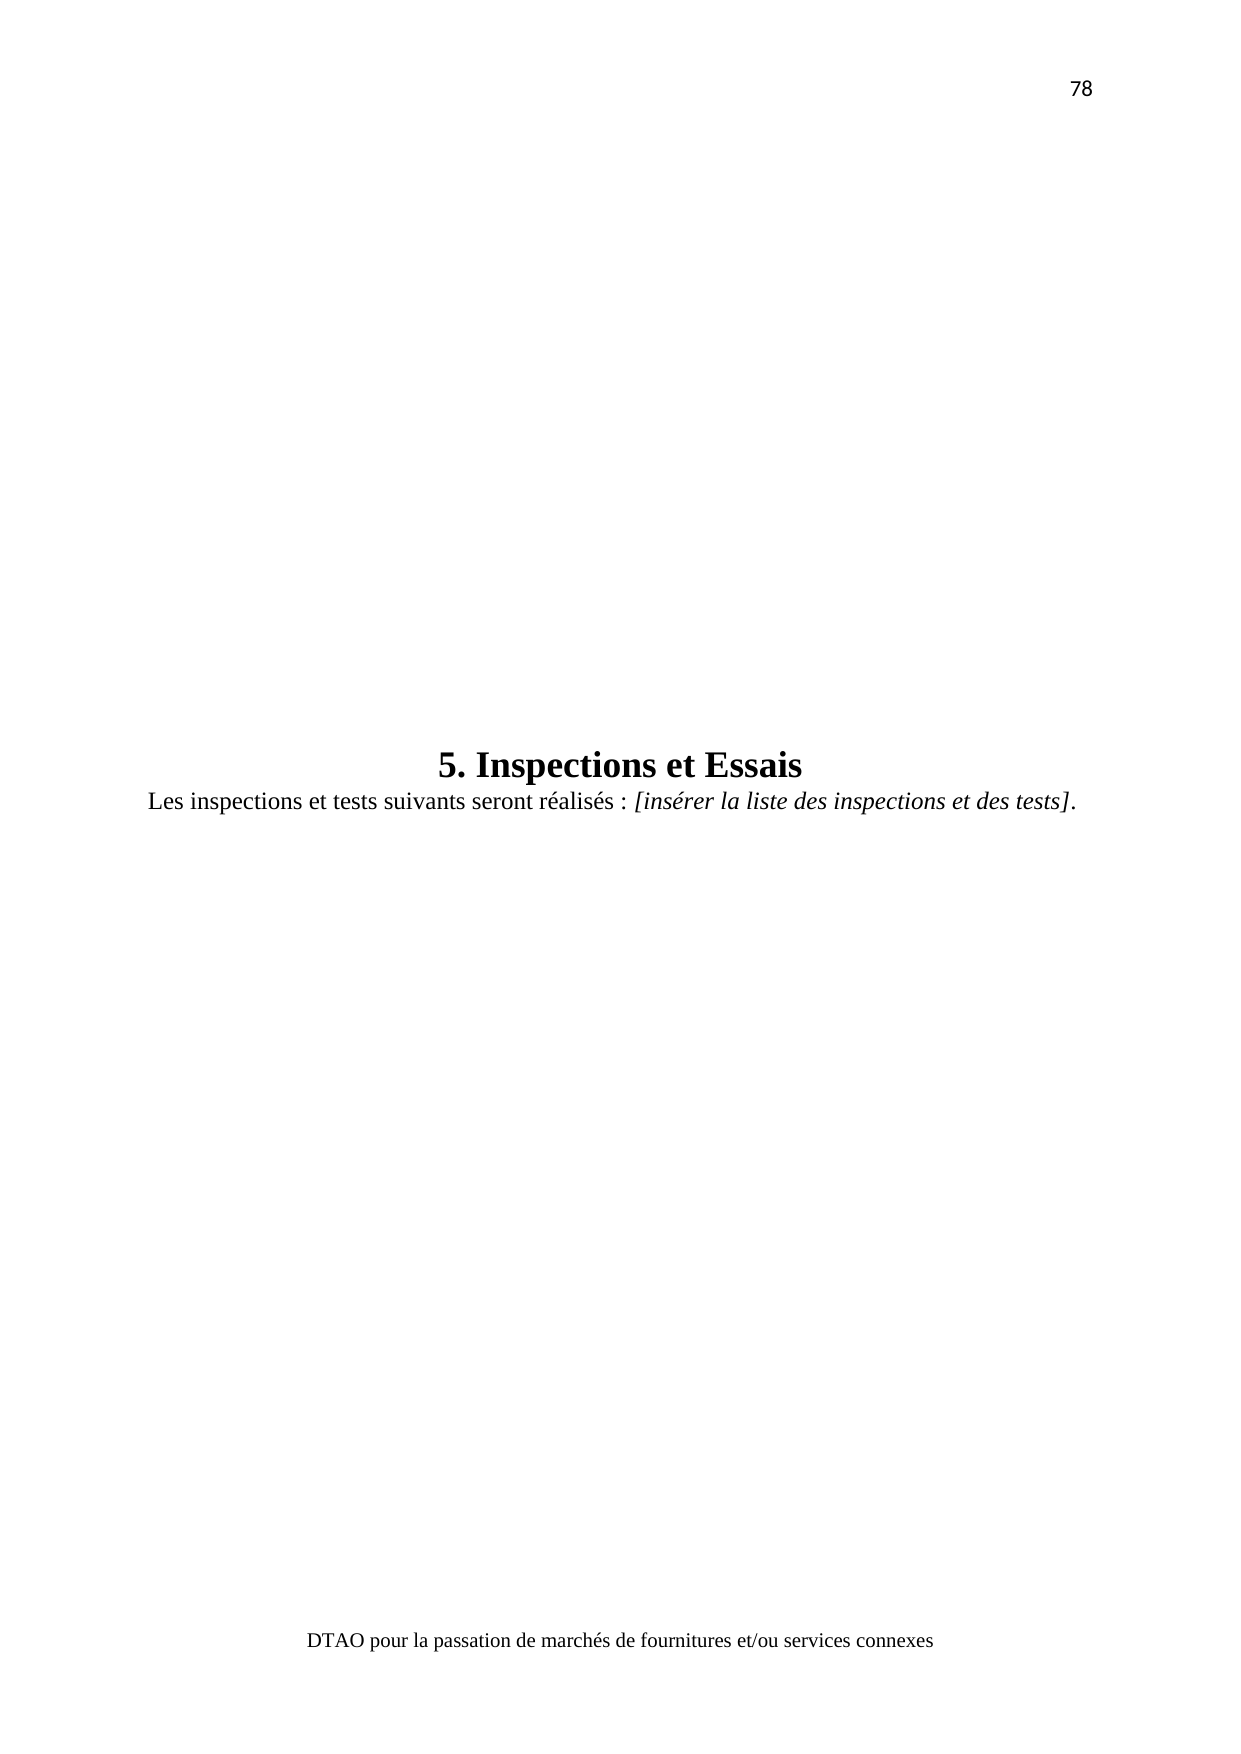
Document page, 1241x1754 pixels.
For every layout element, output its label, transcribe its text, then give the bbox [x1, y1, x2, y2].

text Les inspections et tests suivants seront réalisés : [insérer la liste des inspections et des tests]. [148, 786, 1093, 814]
text 5. Inspections et Essais [148, 743, 1093, 786]
